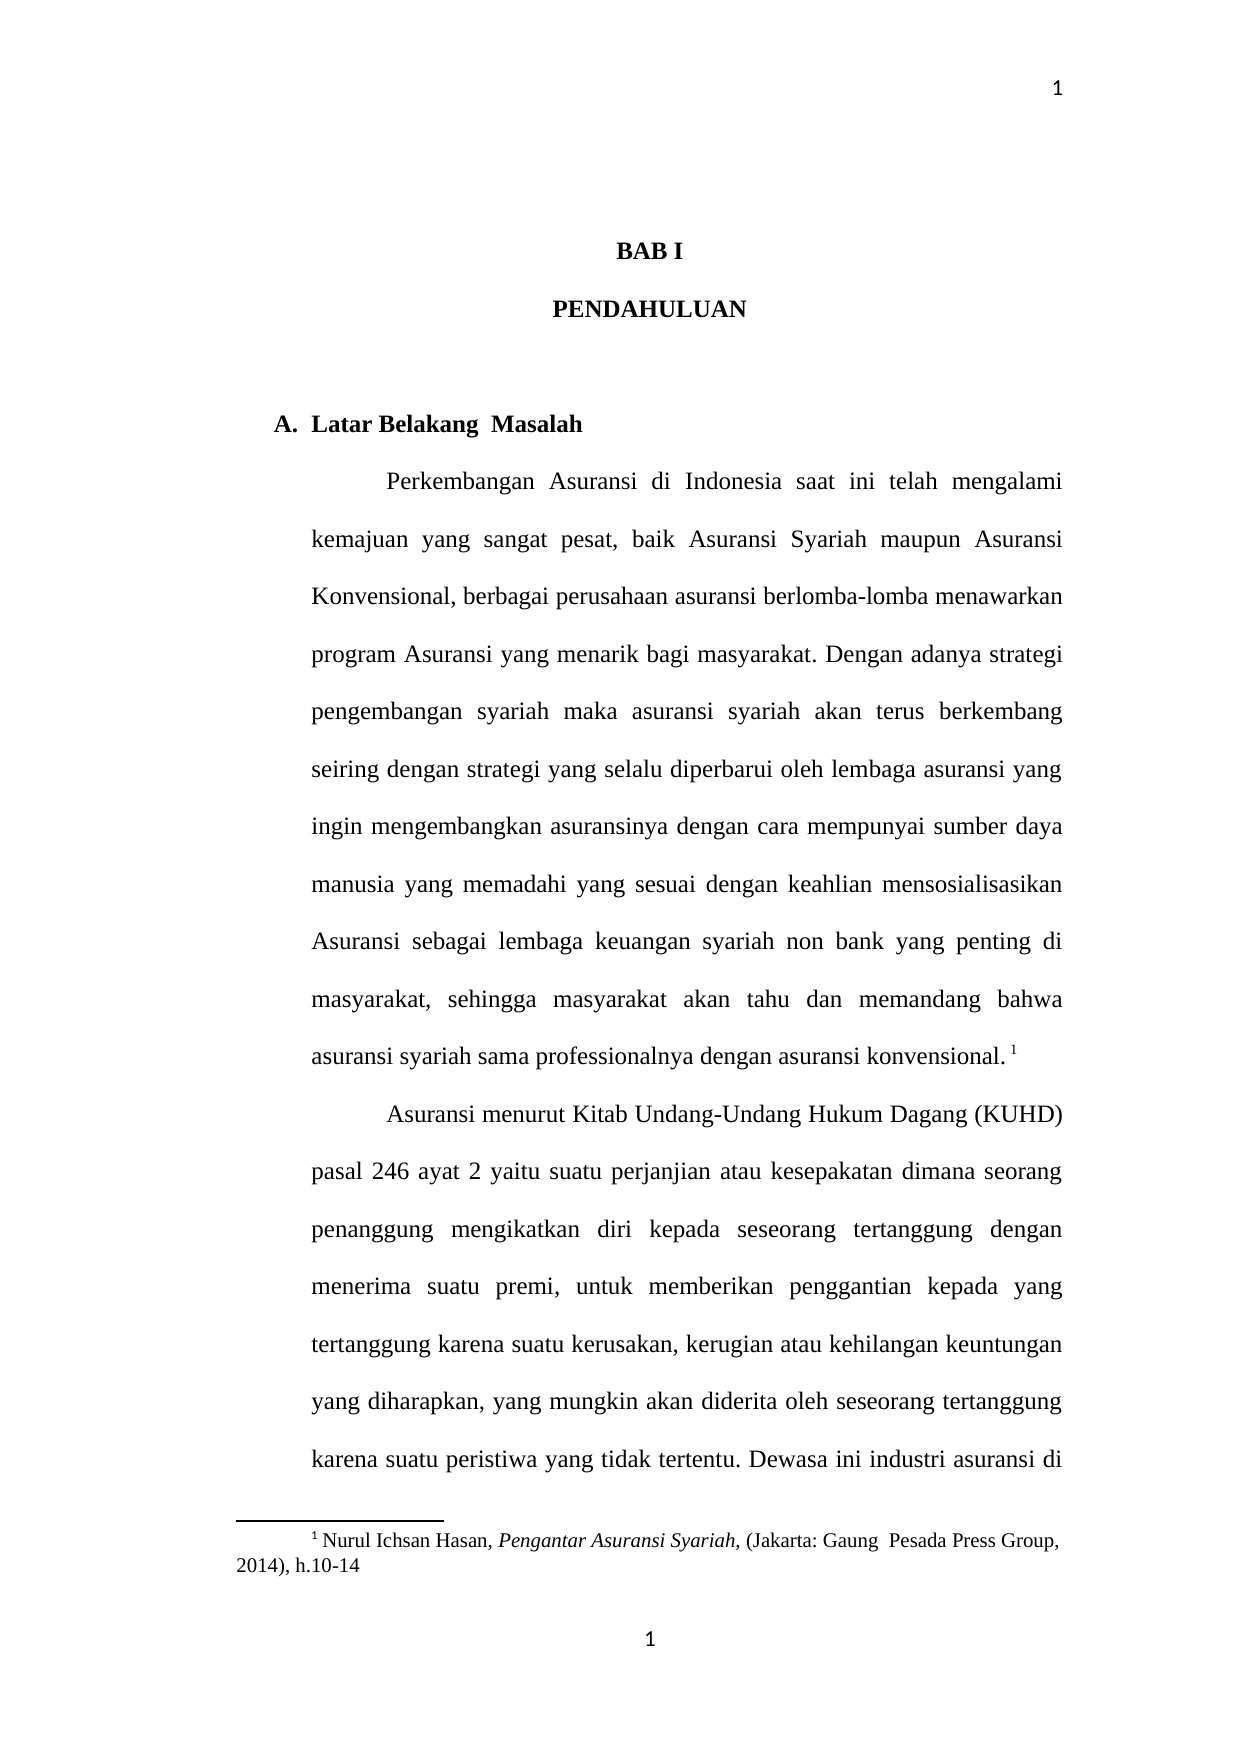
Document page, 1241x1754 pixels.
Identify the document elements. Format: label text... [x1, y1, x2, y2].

text PENDAHULUAN [236, 294, 1063, 322]
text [311, 1099, 1063, 1472]
list Latar Belakang Masalah [274, 409, 1063, 437]
text BAB I [236, 236, 1063, 265]
text Perkembangan Asuransi di Indonesia saat ini telah mengalami kemajuan yang sangat pesat, baik Asuransi Syariah maupun Asuransi Konvensional, berbagai perusahaan asuransi berlomba-lomba menawarkan program Asuransi yang menarik bagi masyarakat. Dengan adanya strategi pengembangan syariah maka asuransi syariah akan terus berkembang seiring dengan strategi yang selalu diperbarui oleh lembaga asuransi yang ingin mengembangkan asuransinya dengan cara mempunyai sumber daya manusia yang memadahi yang sesuai dengan keahlian mensosialisasikan Asuransi sebagai lembaga keuangan syariah non bank yang penting di masyarakat, sehingga masyarakat akan tahu dan memandang bahwa asuransi syariah sama professionalnya dengan asuransi konvensional. [311, 466, 1063, 1070]
